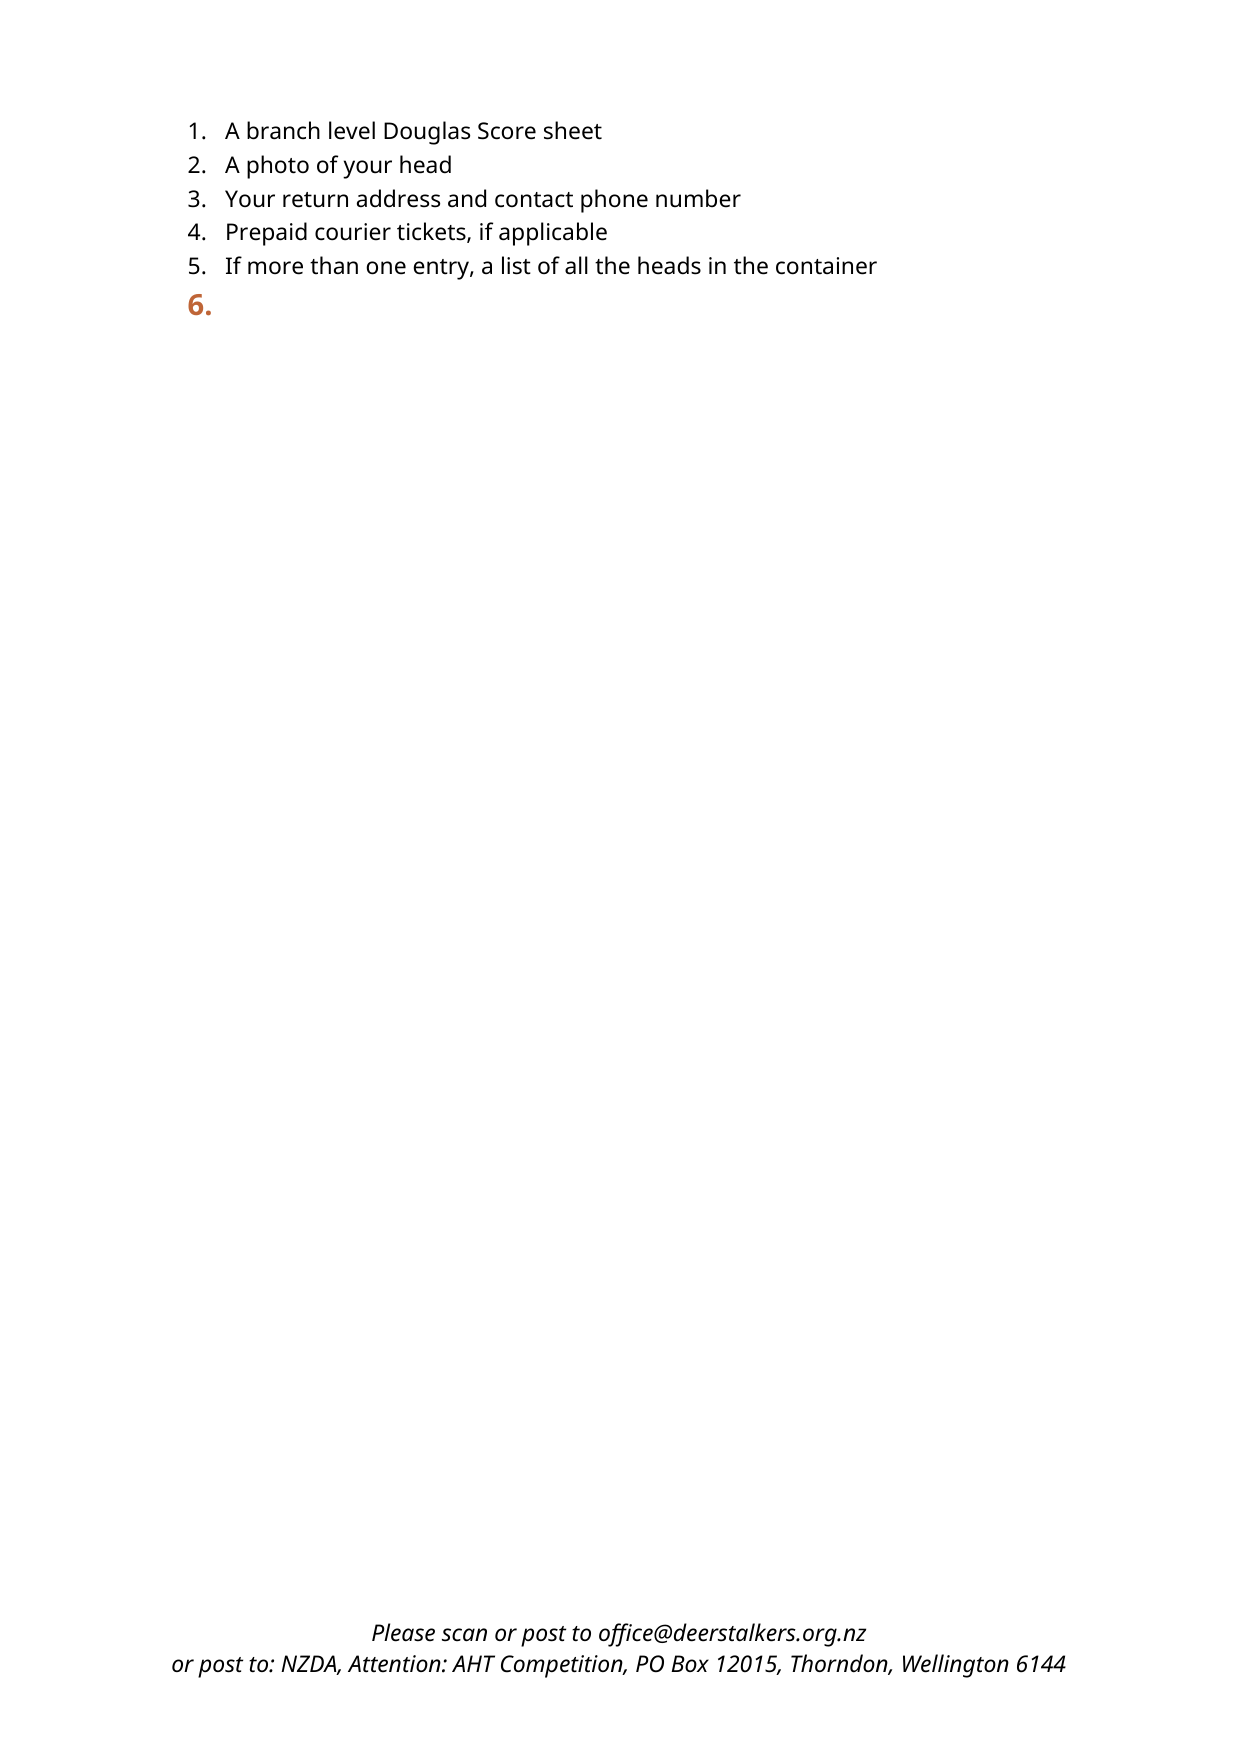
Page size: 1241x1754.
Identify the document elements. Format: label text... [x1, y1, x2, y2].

list Your return address and contact phone number [187, 183, 1085, 214]
list Prepaid courier tickets, if applicable [187, 216, 1085, 248]
list A photo of your head [187, 149, 1085, 180]
list A branch level Douglas Score sheet [187, 115, 1085, 146]
list If more than one entry, a list of all the heads in the container [187, 250, 1085, 281]
